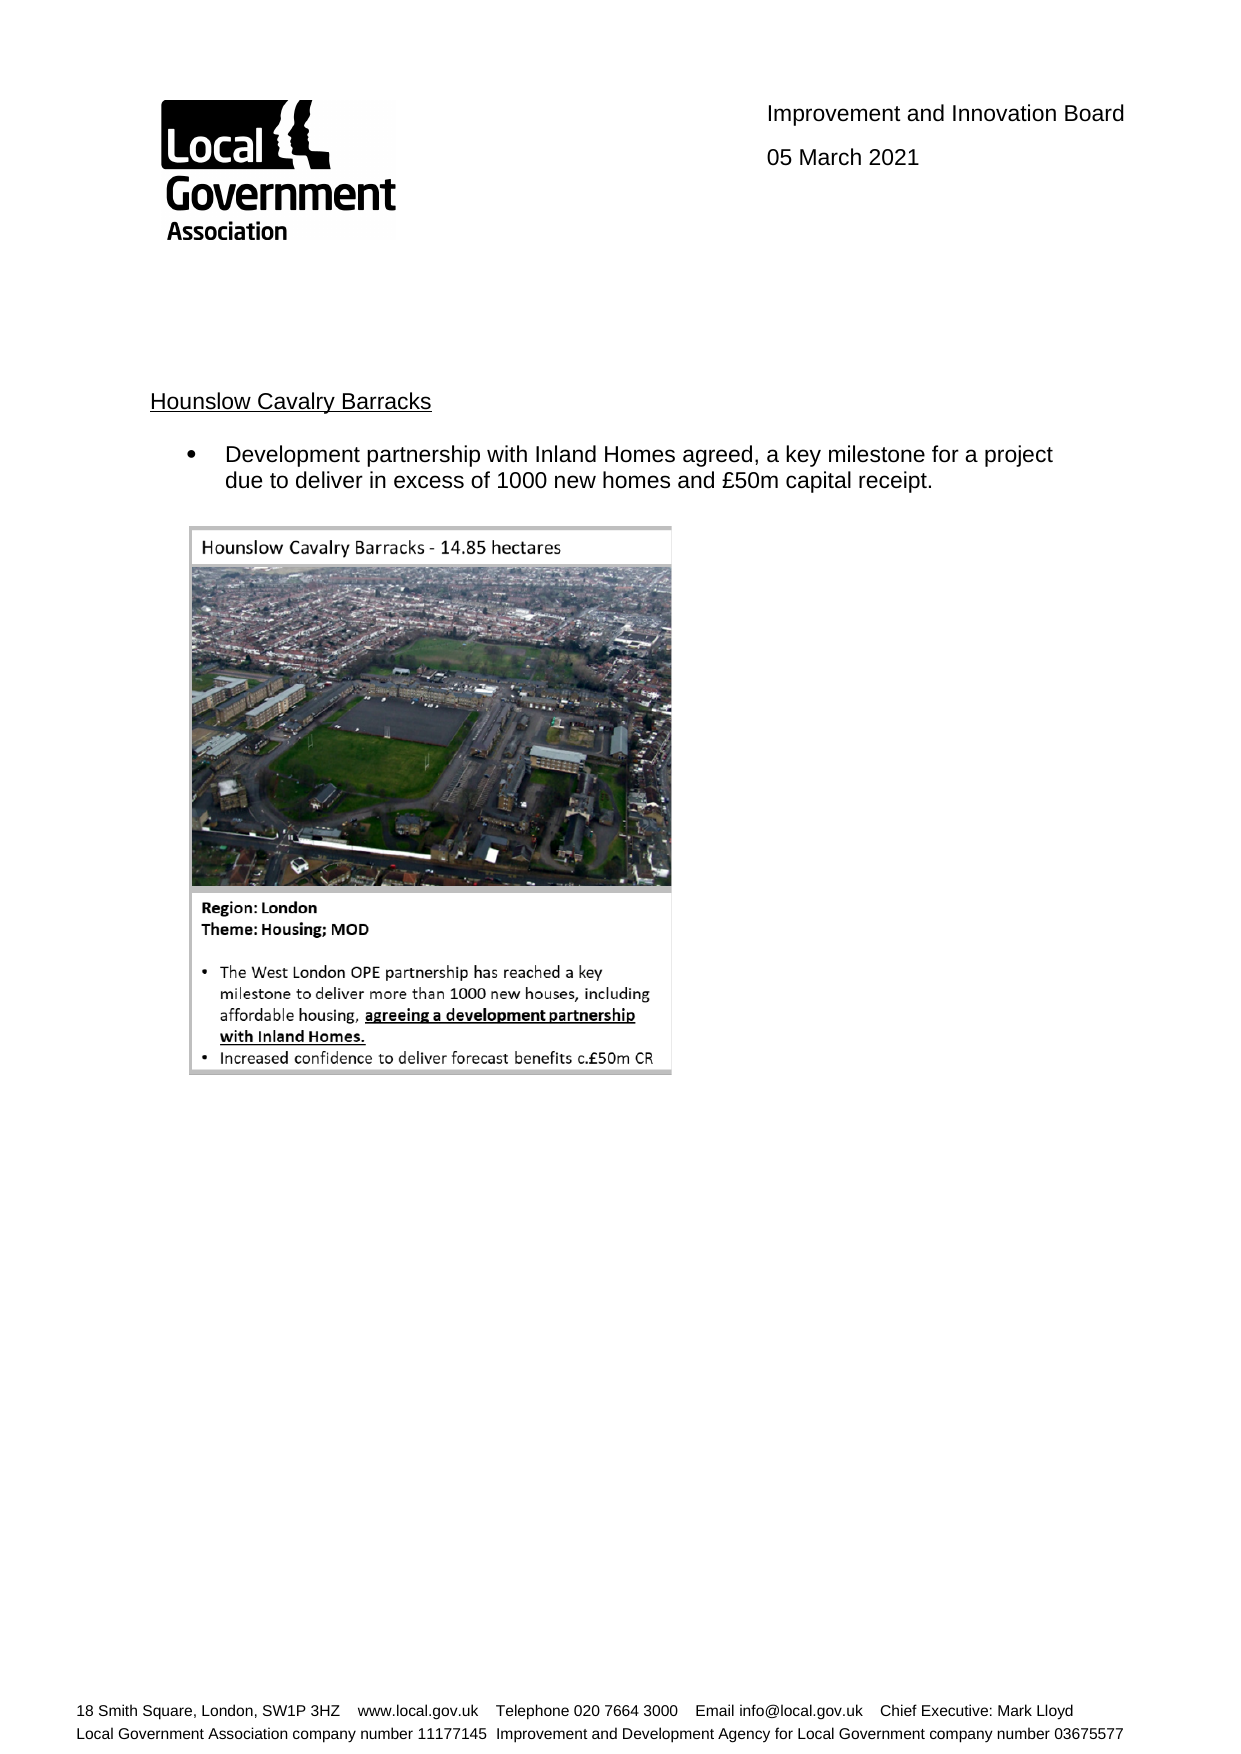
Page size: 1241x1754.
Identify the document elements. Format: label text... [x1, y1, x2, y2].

picture [161, 100, 396, 240]
text Hounslow Cavalry Barracks [150, 388, 1090, 414]
list Development partnership with Inland Homes agreed, a key milestone for a project due to deliver in excess of 1000 new homes and £50m capital receipt. [187, 441, 1090, 494]
picture [187, 526, 672, 1077]
